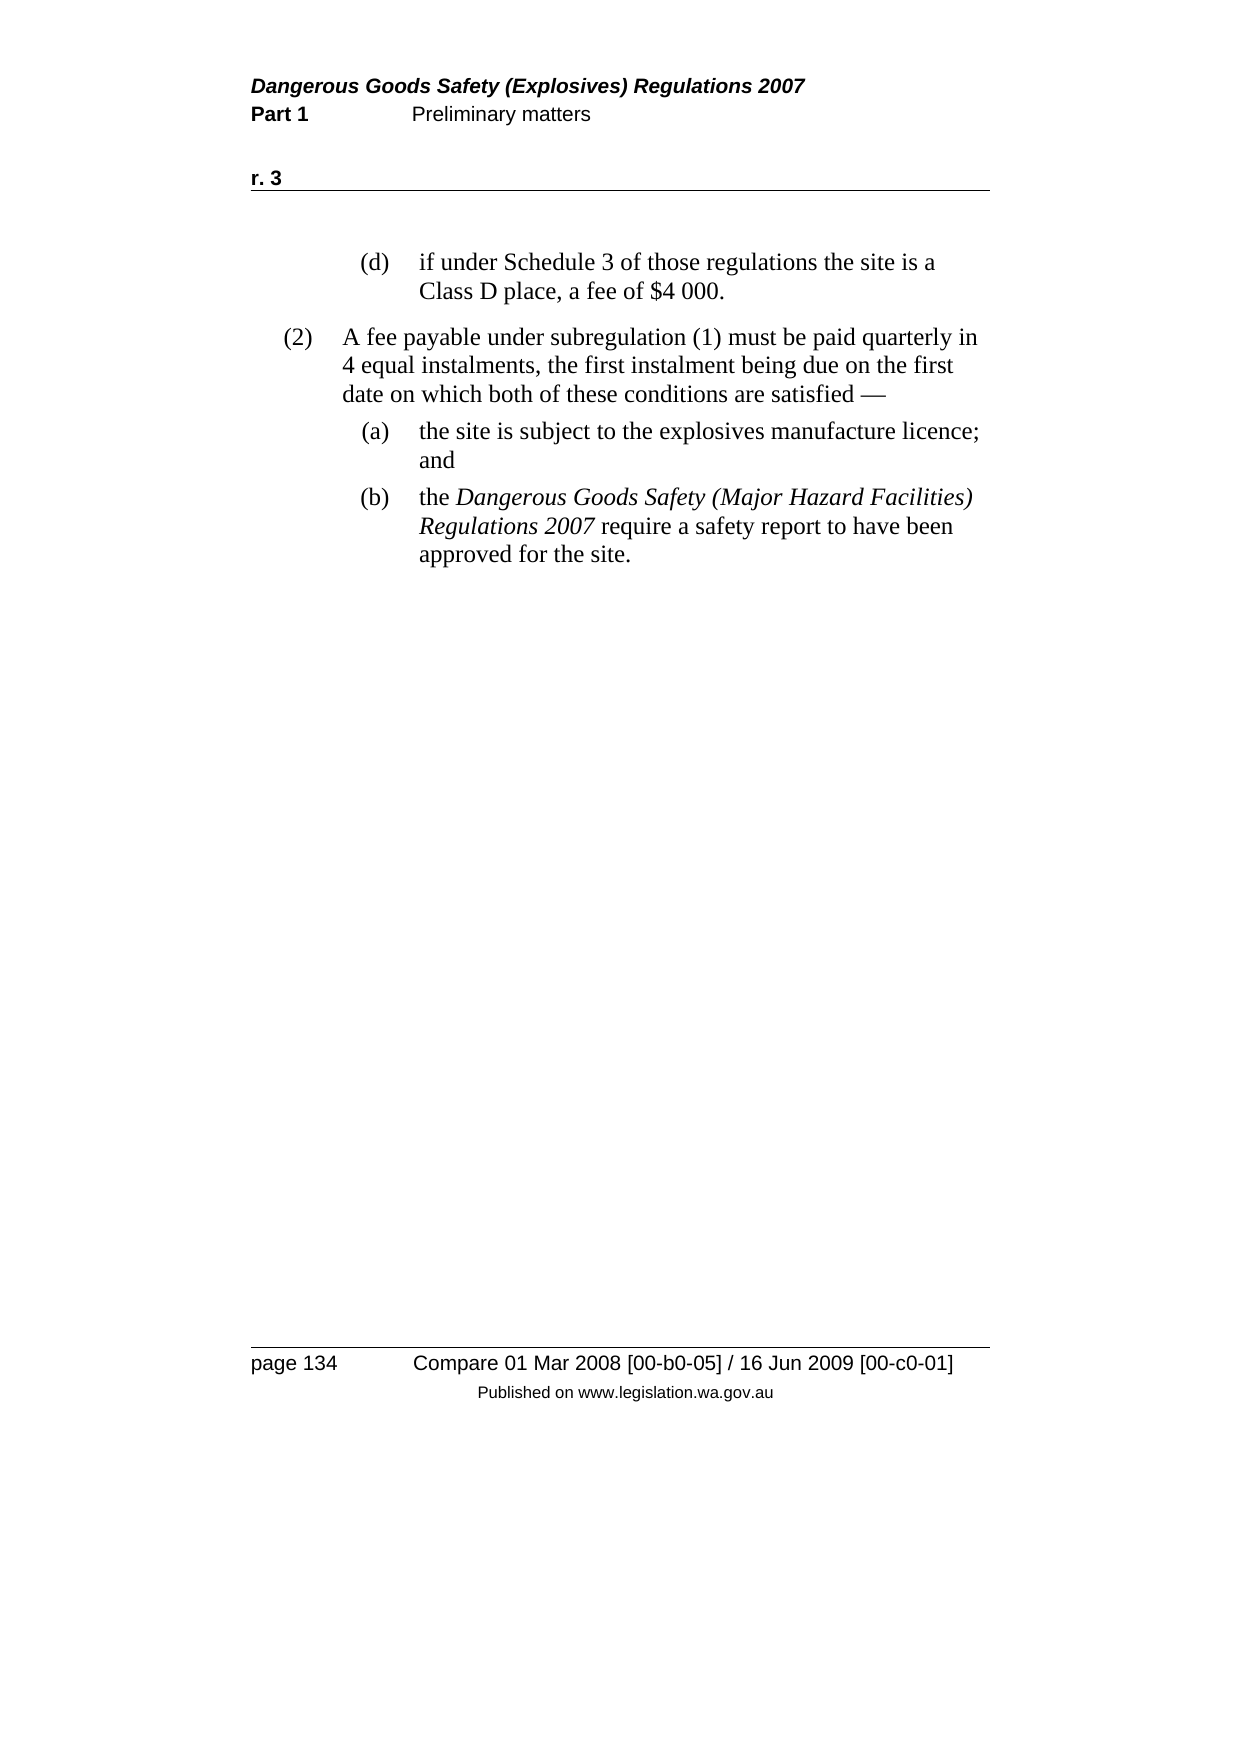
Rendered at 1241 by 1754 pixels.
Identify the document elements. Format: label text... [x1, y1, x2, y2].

text (b) the Dangerous Goods Safety (Major Hazard Facilities) Regulations 2007 require a safety report to have been approved for the site. [251, 482, 990, 568]
text (d) if under Schedule 3 of those regulations the site is a Class D place, a fee of $4 000. [251, 247, 990, 305]
text (a) the site is subject to the explosives manufacture licence; and [251, 416, 990, 474]
text (2) A fee payable under subregulation (1) must be paid quarterly in 4 equal instalments, the first instalment being due on the first date on which both of these conditions are satisfied — [251, 322, 990, 408]
